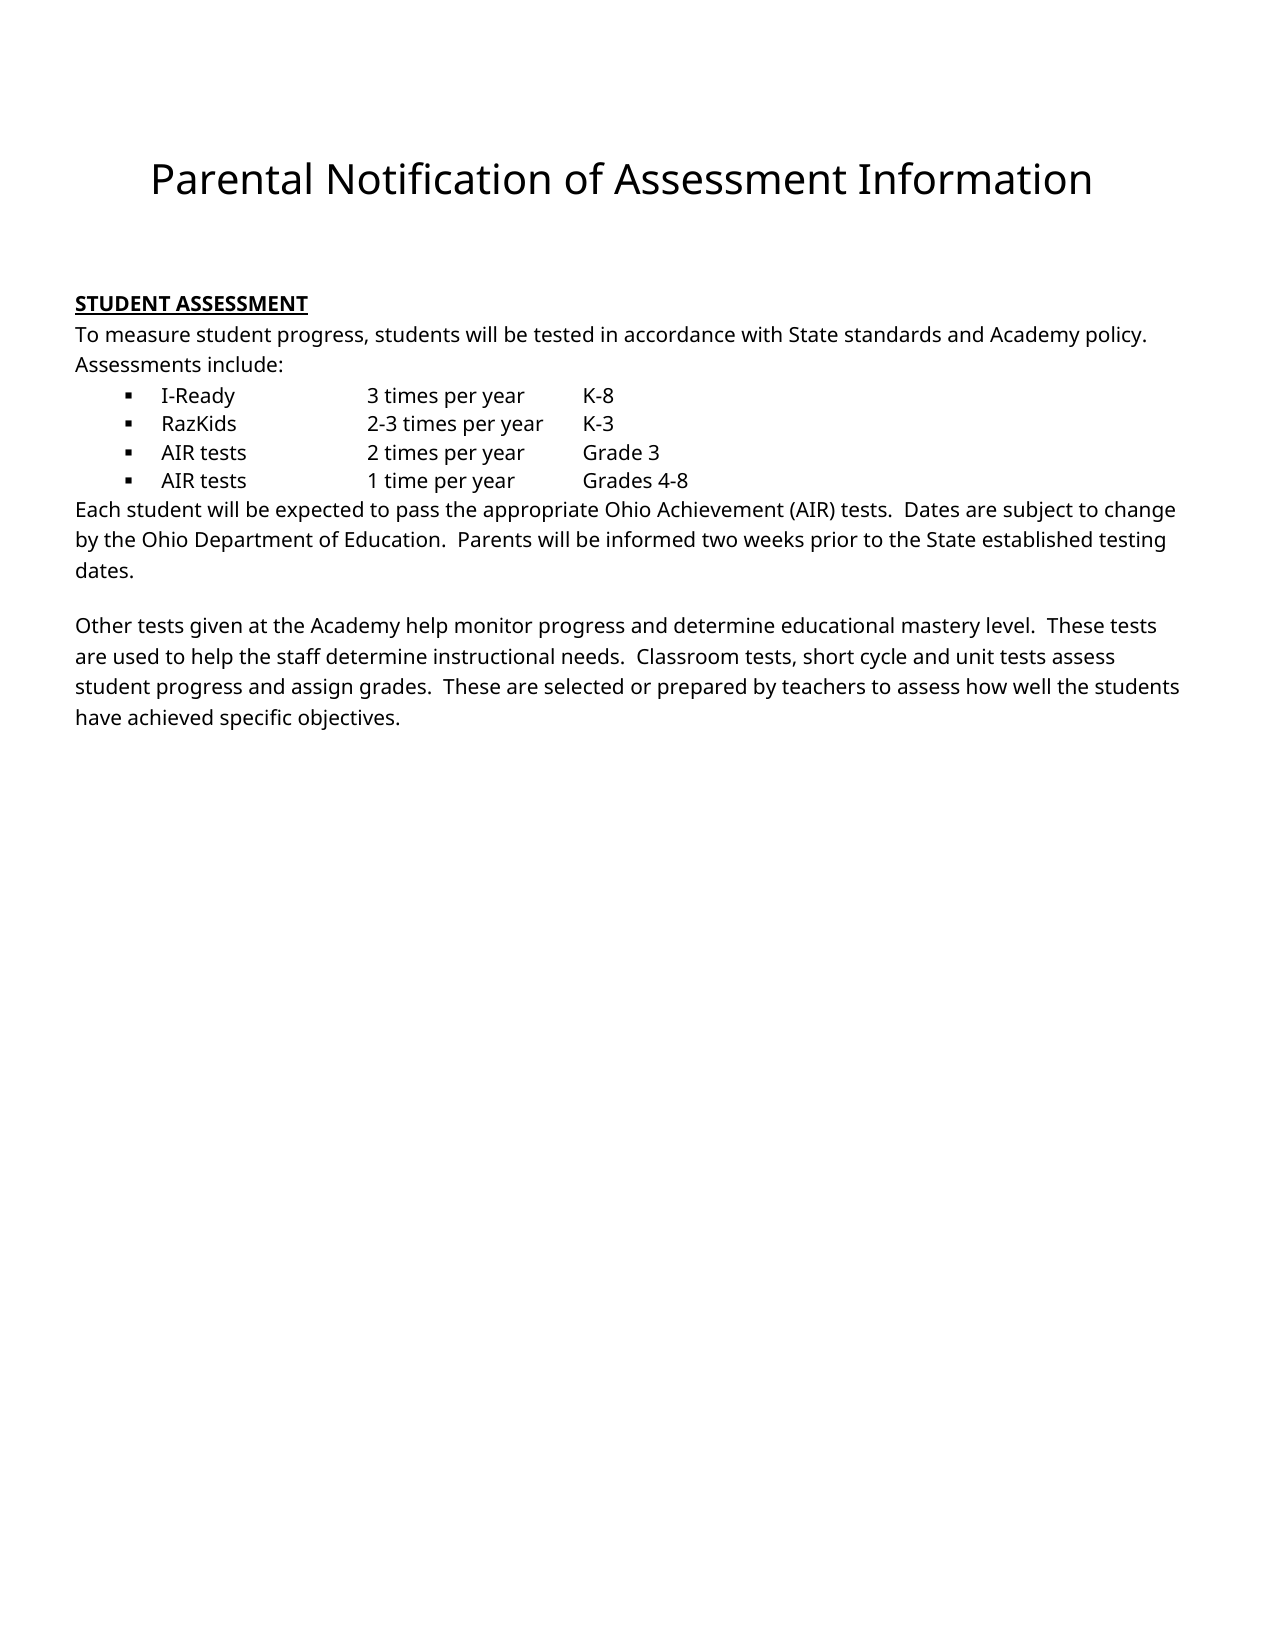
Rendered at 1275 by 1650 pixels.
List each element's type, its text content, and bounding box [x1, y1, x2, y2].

table_cell 1 time per year [356, 466, 571, 495]
table_header I-Ready RazKids [75, 381, 356, 438]
text Parental Notification of Assessment Information [150, 150, 1125, 207]
text STUDENT ASSESSMENT [75, 289, 1181, 318]
text Each student will be expected to pass the appropriate Ohio Achievement (AIR) tests. Dates are subject to change by the Ohio Department of Education. Parents will be informed two weeks prior to the State established testing dates. [75, 495, 1181, 584]
table_cell Grade 3 [571, 438, 712, 466]
table_header 3 times per year 2-3 times per year [356, 381, 571, 438]
text To measure student progress, students will be tested in accordance with State standards and Academy policy. Assessments include: [75, 320, 1181, 379]
table_cell Grades 4-8 [571, 466, 712, 495]
table_cell AIR tests [75, 466, 356, 495]
table_cell AIR tests [75, 438, 356, 466]
table_cell 2 times per year [356, 438, 571, 466]
text Other tests given at the Academy help monitor progress and determine educational mastery level. These tests are used to help the staff determine instructional needs. Classroom tests, short cycle and unit tests assess student progress and assign grades. These are selected or prepared by teachers to assess how well the students have achieved specific objectives. [75, 611, 1181, 731]
table_header K-8 K-3 [571, 381, 712, 438]
